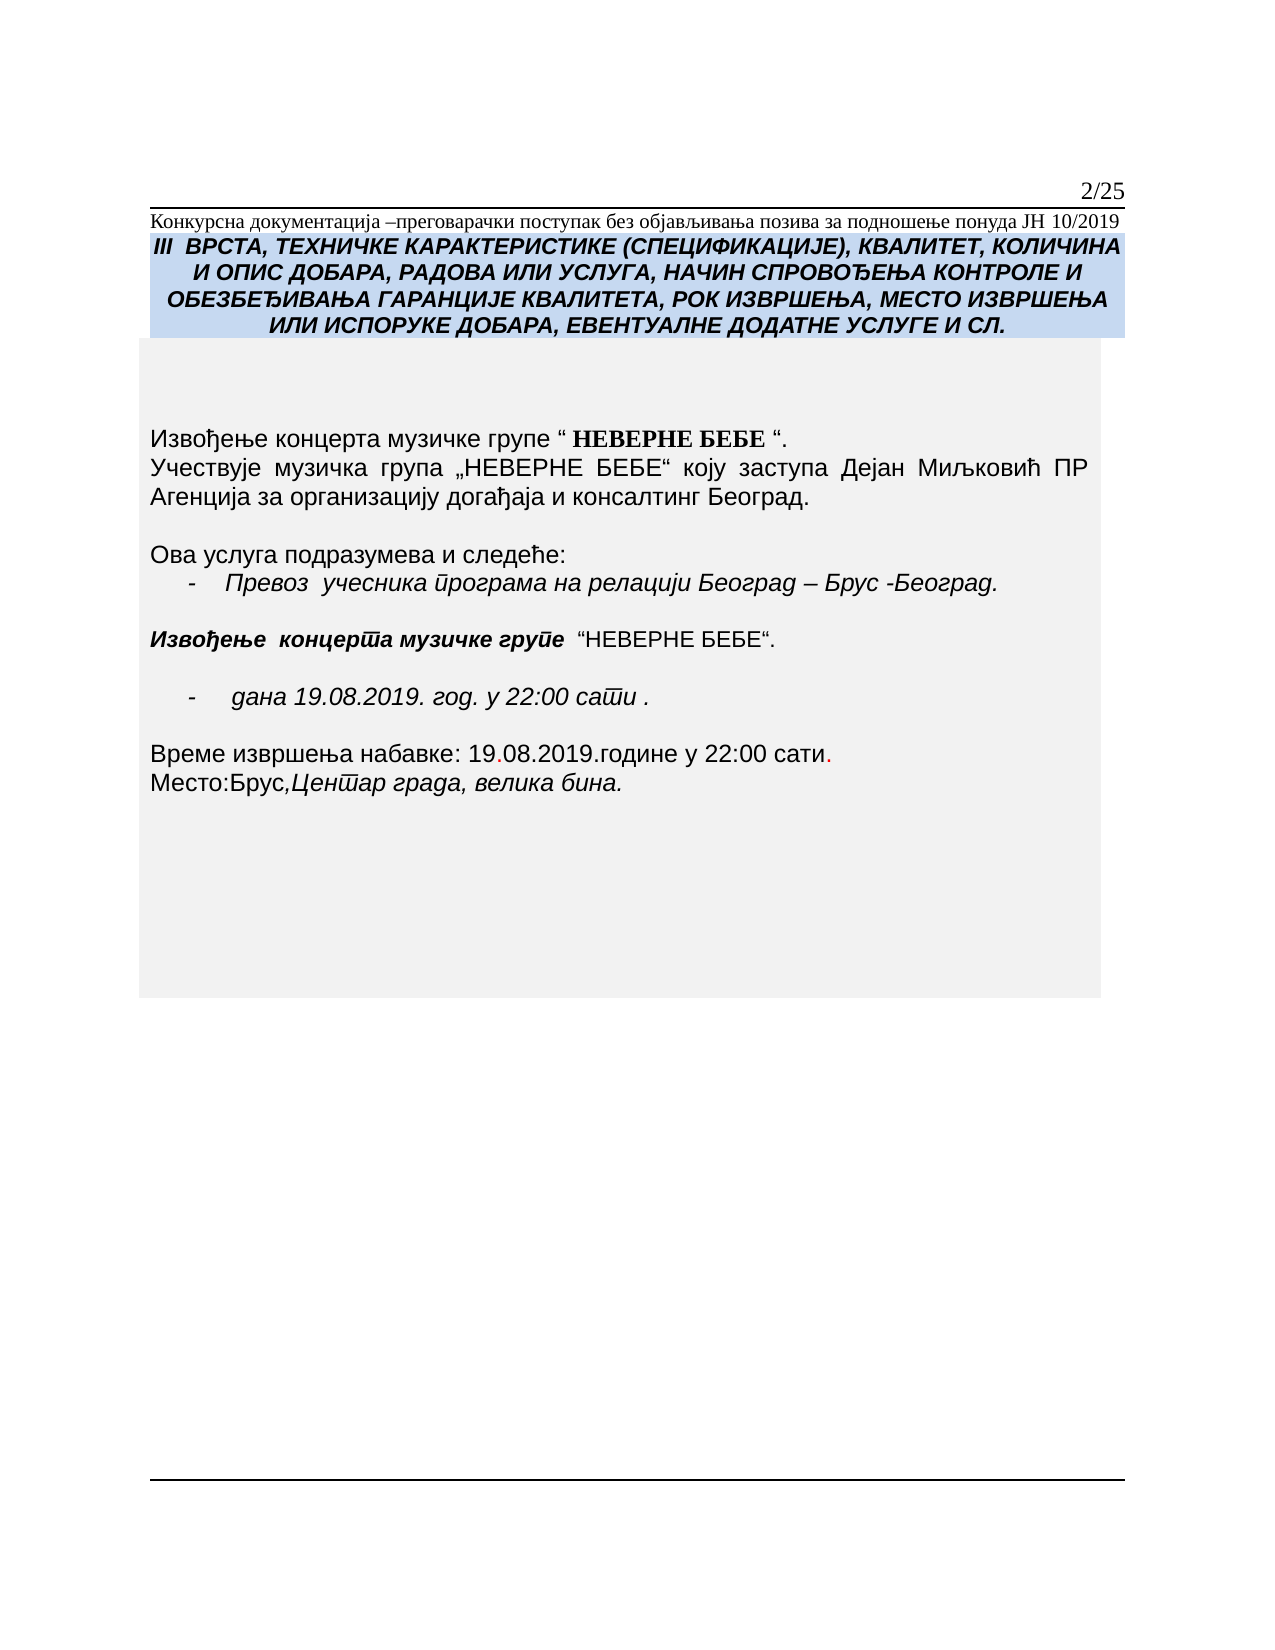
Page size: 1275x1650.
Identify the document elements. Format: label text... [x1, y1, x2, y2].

text 2/25 [150, 176, 1125, 207]
text III ВРСТА, ТЕХНИЧКЕ КАРАКТЕРИСТИКЕ (СПЕЦИФИКАЦИЈЕ), КВАЛИТЕТ, КОЛИЧИНА И ОПИС ДОБАРА, РАДОВА ИЛИ УСЛУГА, НАЧИН СПРОВОЂЕЊА КОНТРОЛЕ И ОБЕЗБЕЂИВАЊА ГАРАНЦИЈЕ КВАЛИТЕТА, РОК ИЗВРШЕЊА, МЕСТО ИЗВРШЕЊА ИЛИ ИСПОРУКЕ ДОБАРА, ЕВЕНТУАЛНЕ ДОДАТНЕ УСЛУГЕ И СЛ. [150, 233, 1125, 338]
table_header Извођење концерта музичке групе “ НЕВЕРНЕ БЕБЕ “. Учествује музичка група „НЕВЕРНЕ БЕБЕ“ коју заступа Дејан Миљковић ПР Агенција за организацију догађаја и консалтинг Београд. Ова услуга подразумева и следеће: Превоз учесника програма на релацији Београд – Брус -Београд. Извођење концерта музичке групе “НЕВЕРНЕ БЕБЕ“. дана 19.08.2019. год. у 22:00 сати . Време извршења набавке: 19.08.2019.године у 22:00 сати. Место:Брус,Центар града, велика бина. [139, 338, 1101, 998]
text Конкурсна документација –преговарачки поступак без објављивања позива за подношење понуда ЈН 10/2019 [150, 209, 1125, 233]
